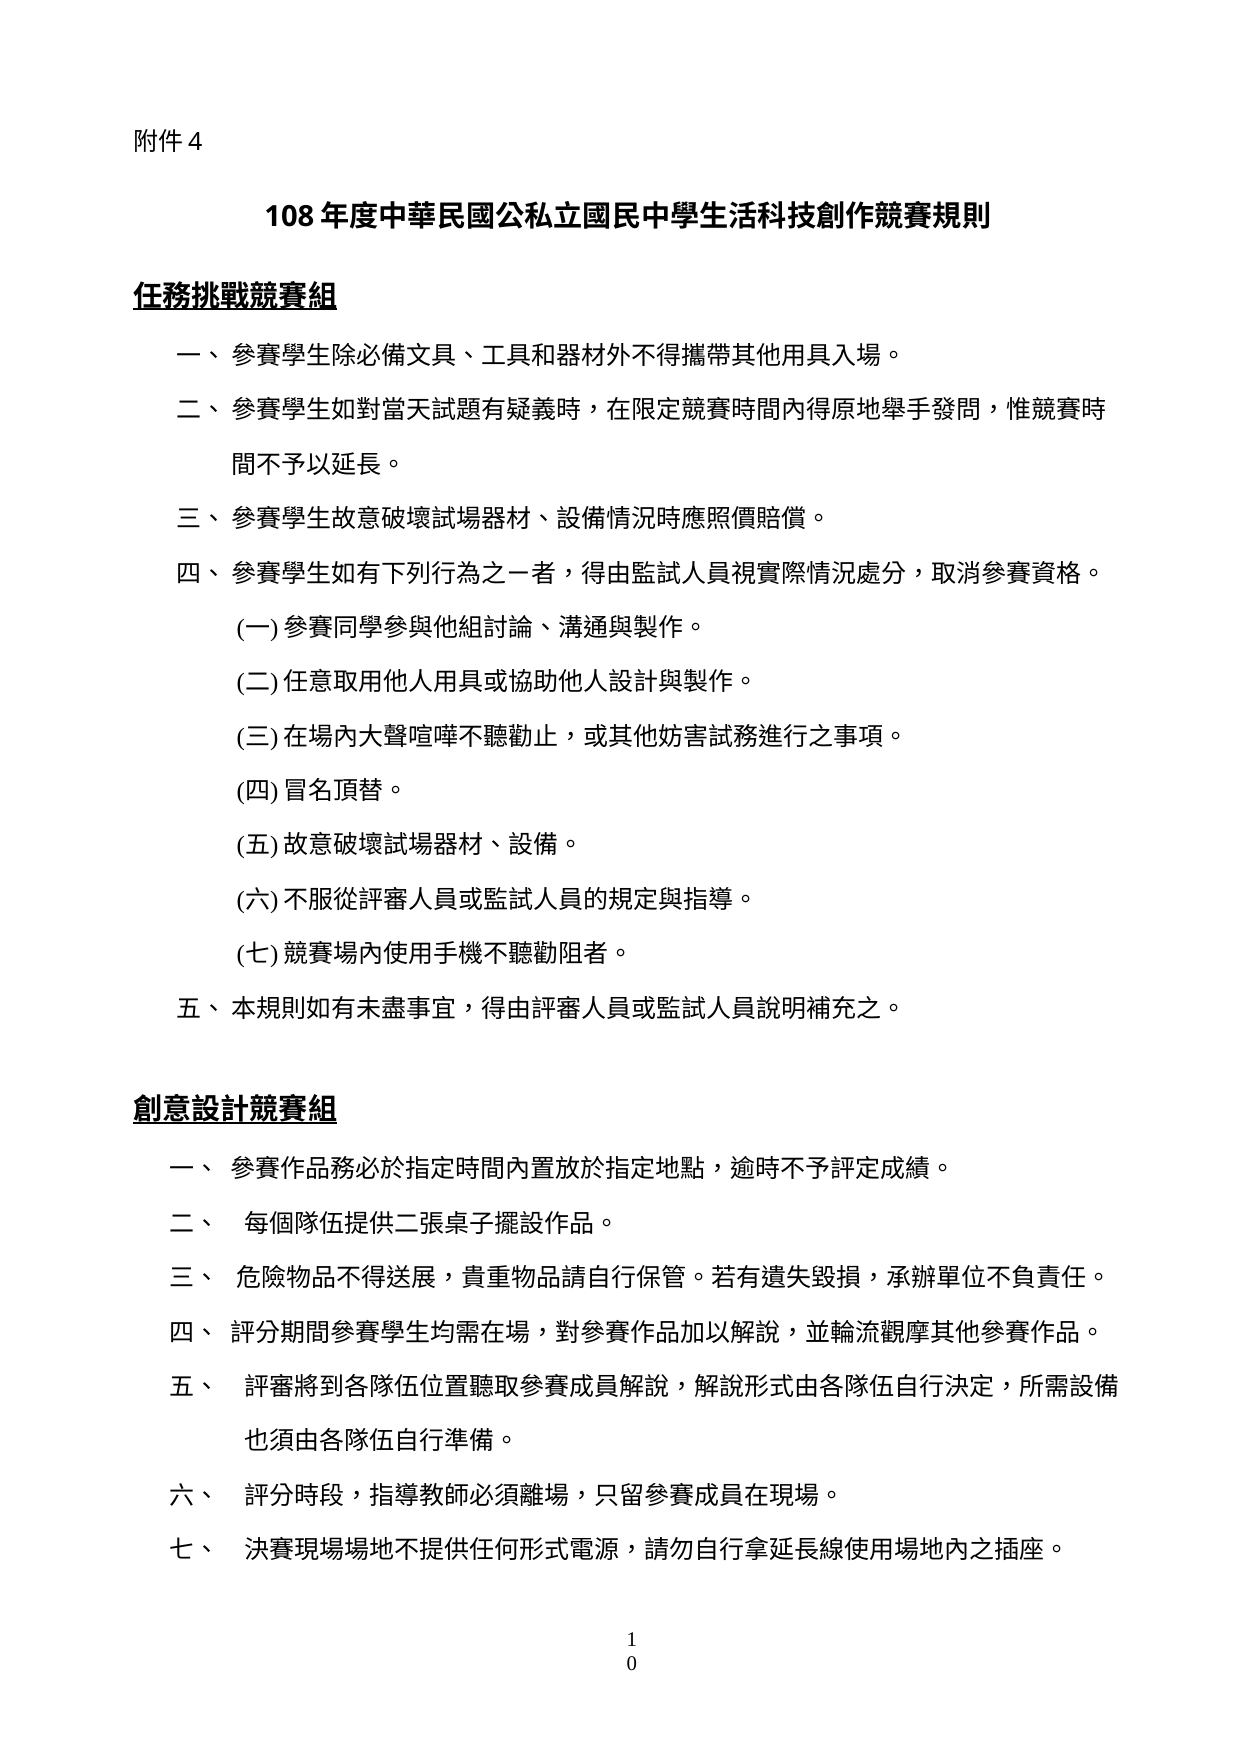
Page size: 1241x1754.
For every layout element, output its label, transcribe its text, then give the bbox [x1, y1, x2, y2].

list 參賽作品務必於指定時間內置放於指定地點，逾時不予評定成績。 [194, 1149, 1122, 1185]
list 危險物品不得送展，貴重物品請自行保管。若有遺失毀損，承辦單位不負責任。 [194, 1258, 1122, 1294]
list 本規則如有未盡事宜，得由評審人員或監試人員說明補充之。 [201, 988, 1122, 1024]
text 附件4 [133, 121, 1122, 158]
list 參賽學生如對當天試題有疑義時，在限定競賽時間內得原地舉手發問，惟競賽時間不予以延長。 [201, 390, 1122, 481]
list 不服從評審人員或監試人員的規定與指導。 [236, 879, 1122, 916]
list 在場內大聲喧嘩不聽勸止，或其他妨害試務進行之事項。 [236, 716, 1122, 752]
text 創意設計競賽組 [133, 1086, 1122, 1128]
text 108年度中華民國公私立國民中學生活科技創作競賽規則 [133, 177, 1122, 251]
list 評審將到各隊伍位置聽取參賽成員解說，解說形式由各隊伍自行決定，所需設備也須由各隊伍自行準備。 [194, 1366, 1122, 1457]
list 冒名頂替。 [236, 771, 1122, 807]
list 評分期間參賽學生均需在場，對參賽作品加以解說，並輪流觀摩其他參賽作品。 [194, 1312, 1122, 1348]
list 參賽學生如有下列行為之ㄧ者，得由監試人員視實際情況處分，取消參賽資格。 [201, 553, 1122, 589]
list 每個隊伍提供二張桌子擺設作品。 [194, 1203, 1122, 1239]
list 競賽場內使用手機不聽勸阻者。 [236, 934, 1122, 970]
list 參賽學生除必備文具、工具和器材外不得攜帶其他用具入場。 [201, 336, 1122, 372]
list 參賽同學參與他組討論、溝通與製作。 [236, 607, 1122, 644]
list 評分時段，指導教師必須離場，只留參賽成員在現場。 [194, 1475, 1122, 1511]
text 任務挑戰競賽組 [133, 272, 1122, 314]
list 決賽現場場地不提供任何形式電源，請勿自行拿延長線使用場地內之插座。 [194, 1529, 1122, 1566]
list 任意取用他人用具或協助他人設計與製作。 [236, 662, 1122, 698]
list 故意破壞試場器材、設備。 [236, 825, 1122, 861]
list 參賽學生故意破壞試場器材、設備情況時應照價賠償。 [201, 499, 1122, 535]
